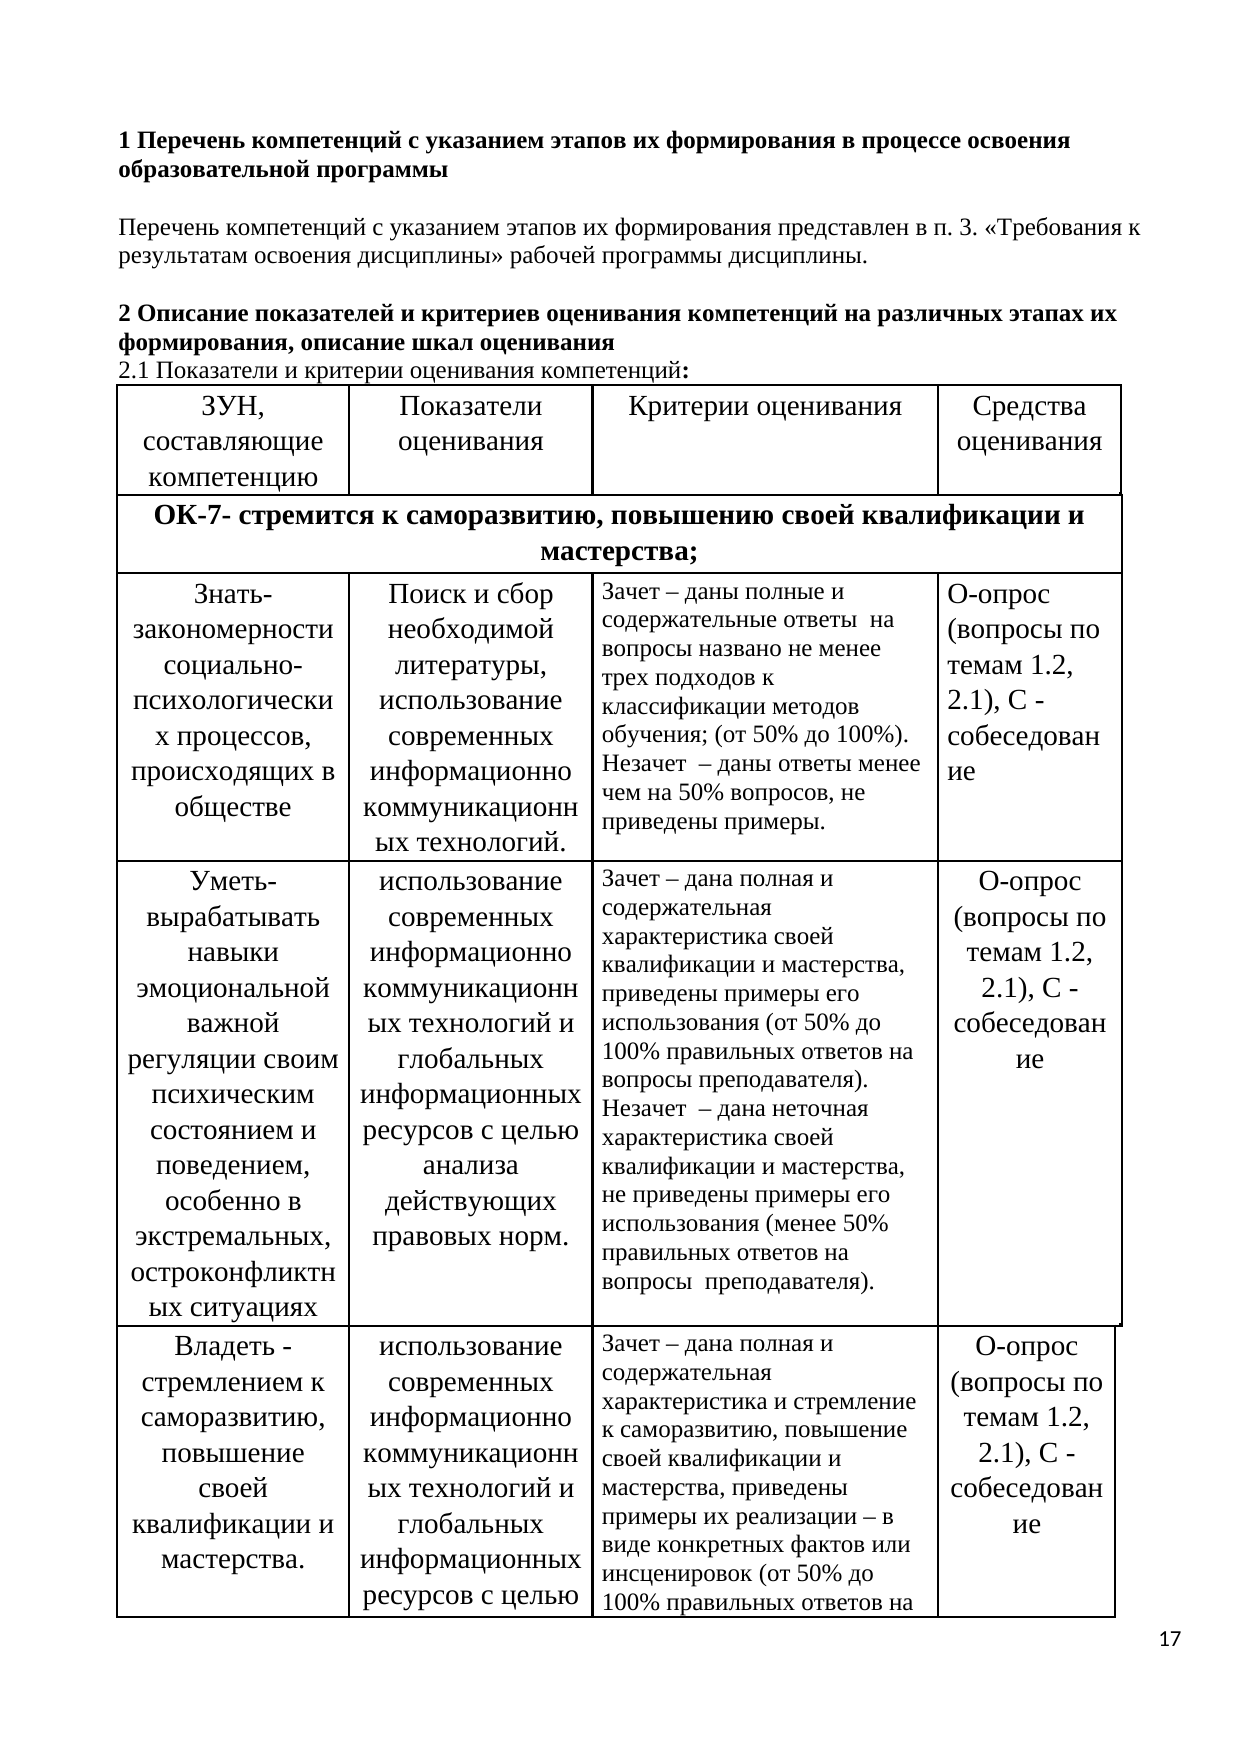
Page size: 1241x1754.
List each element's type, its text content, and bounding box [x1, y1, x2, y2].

table_header ЗУН, составляющие компетенцию [118, 386, 348, 494]
text 2.1 Показатели и критерии оценивания компетенций: [118, 355, 1181, 384]
table_header Показатели оценивания [350, 386, 591, 494]
table_cell Зачет – дана полная и содержательная характеристика своей квалификации и мастерства, приведены примеры его использования (от 50% до 100% правильных ответов на вопросы преподавателя). Незачет – дана неточная характеристика своей квалификации и мастерства, не приведены примеры его использования (менее 50% правильных ответов на вопросы преподавателя). [594, 862, 937, 1324]
table_cell О-опрос (вопросы по темам 1.2, 2.1), С - собеседование [939, 574, 1121, 859]
table_header Критерии оценивания [594, 386, 937, 494]
text 2 Описание показателей и критериев оценивания компетенций на различных этапах их формирования, описание шкал оценивания [118, 298, 1181, 355]
table_cell О-опрос (вопросы по темам 1.2, 2.1), С - собеседование [939, 862, 1121, 1324]
text 1 Перечень компетенций с указанием этапов их формирования в процессе освоения образовательной программы [118, 125, 1181, 183]
table_cell Зачет – даны полные и содержательные ответы на вопросы названо не менее трех подходов к классификации методов обучения; (от 50% до 100%). Незачет – даны ответы менее чем на 50% вопросов, не приведены примеры. [594, 574, 937, 859]
table_cell Знать-закономерности социально-психологических процессов, происходящих в обществе [118, 574, 348, 859]
table_header Средства оценивания [939, 386, 1120, 494]
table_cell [350, 1327, 591, 1616]
table_cell использование современных информационно коммуникационных технологий и глобальных информационных ресурсов с целью анализа действующих правовых норм. [350, 862, 591, 1324]
text Перечень компетенций с указанием этапов их формирования представлен в п. 3. «Требования к результатам освоения дисциплины» рабочей программы дисциплины. [118, 212, 1181, 269]
table_cell Уметь-вырабатывать навыки эмоциональной важной регуляции своим психическим состоянием и поведением, особенно в экстремальных, остроконфликтных ситуациях [118, 862, 348, 1324]
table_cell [594, 1327, 937, 1616]
table_cell ОК-7- стремится к саморазвитию, повышению своей квалификации и мастерства; [118, 496, 1121, 572]
table_cell Поиск и сбор необходимой литературы, использование современных информационно коммуникационных технологий. [350, 574, 591, 859]
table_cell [939, 1327, 1114, 1616]
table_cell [118, 1327, 348, 1616]
